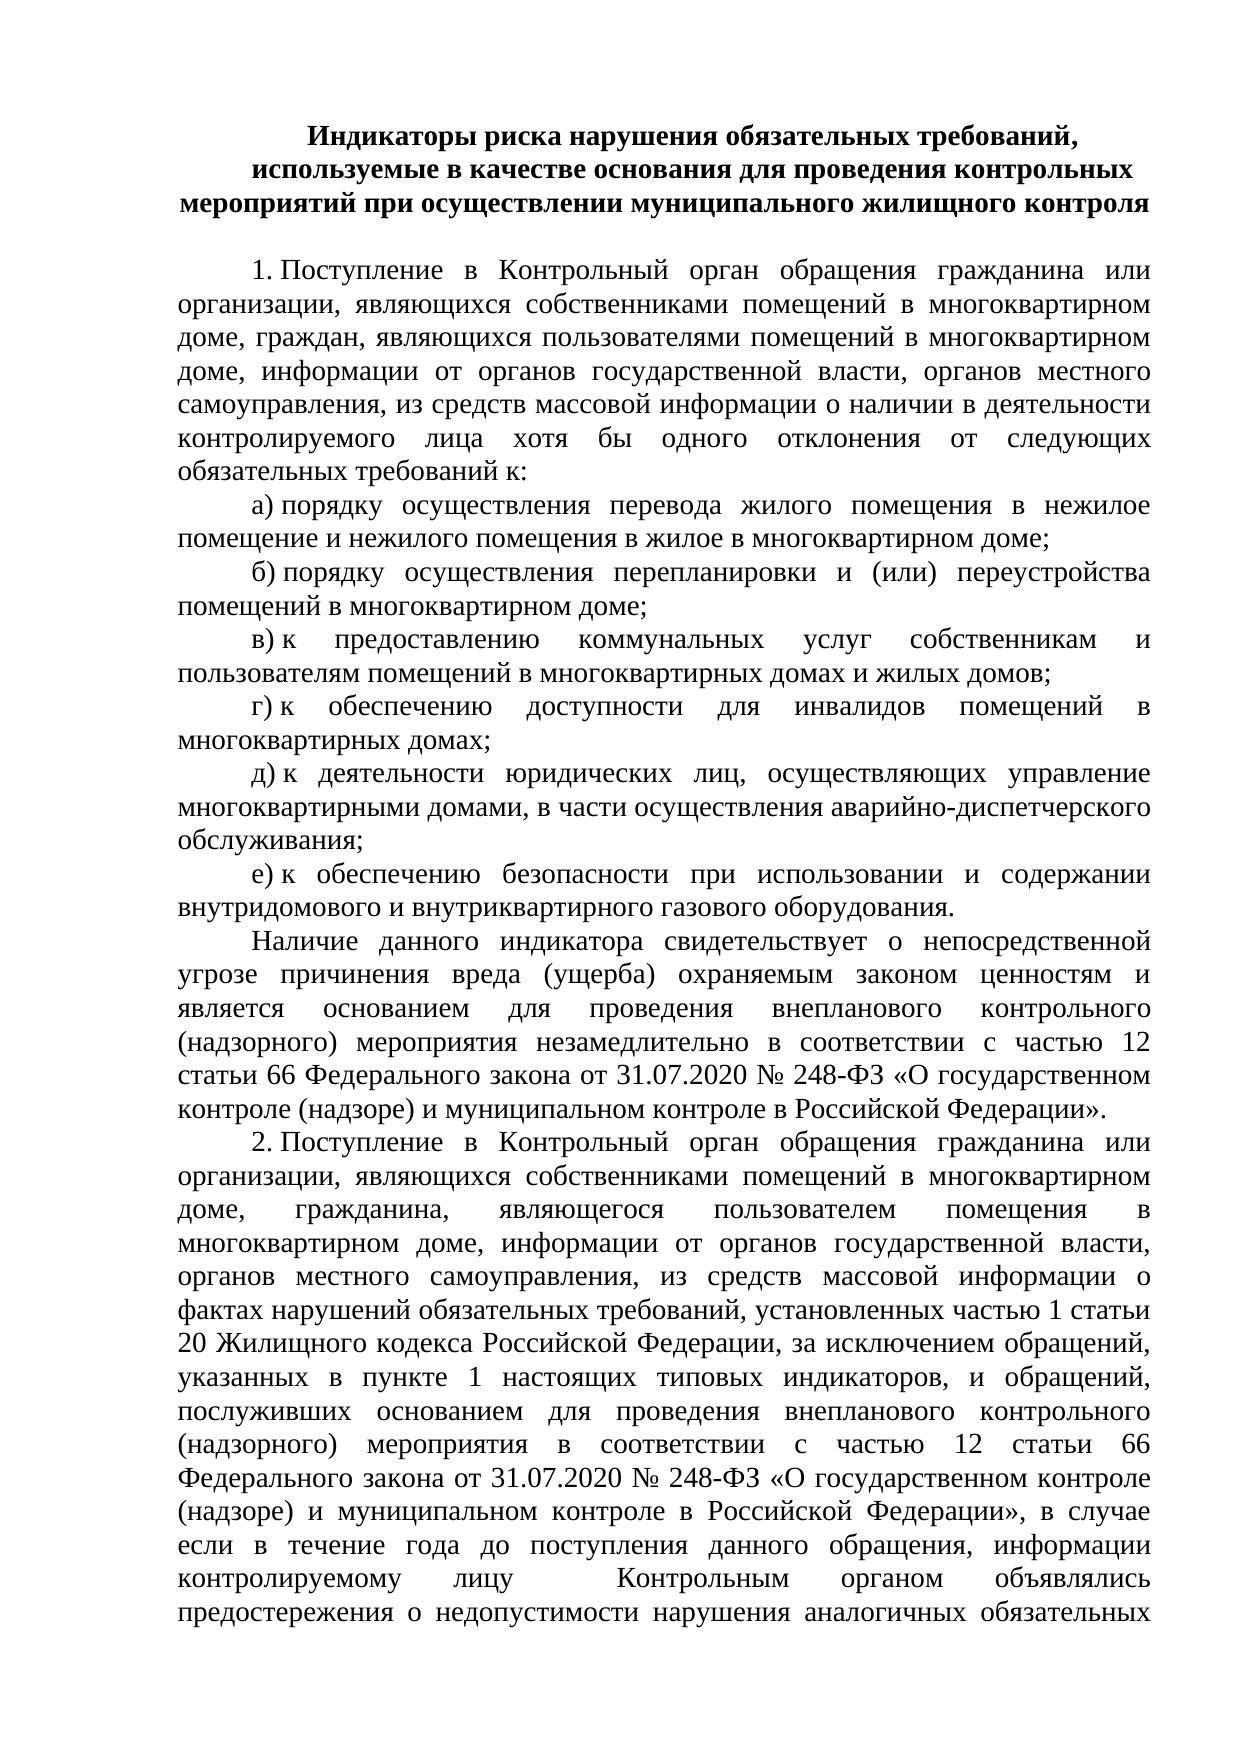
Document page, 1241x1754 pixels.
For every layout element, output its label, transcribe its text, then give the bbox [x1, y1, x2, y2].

text е) к обеспечению безопасности при использовании и содержании внутридомового и внутриквартирного газового оборудования. [177, 856, 1152, 923]
text 1. Поступление в Контрольный орган обращения гражданина или организации, являющихся собственниками помещений в многоквартирном доме, граждан, являющихся пользователями помещений в многоквартирном доме, информации от органов государственной власти, органов местного самоуправления, из средств массовой информации о наличии в деятельности контролируемого лица хотя бы одного отклонения от следующих обязательных требований к: [177, 252, 1152, 487]
text д) к деятельности юридических лиц, осуществляющих управление многоквартирными домами, в части осуществления аварийно-диспетчерского обслуживания; [177, 755, 1152, 856]
text г) к обеспечению доступности для инвалидов помещений в многоквартирных домах; [177, 688, 1152, 755]
text в) к предоставлению коммунальных услуг собственникам и пользователям помещений в многоквартирных домах и жилых домов; [177, 621, 1152, 688]
text Индикаторы риска нарушения обязательных требований, [177, 118, 1152, 152]
text используемые в качестве основания для проведения контрольных мероприятий при осуществлении муниципального жилищного контроля [177, 152, 1152, 219]
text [177, 1124, 1152, 1627]
text Наличие данного индикатора свидетельствует о непосредственной угрозе причинения вреда (ущерба) охраняемым законом ценностям и является основанием для проведения внепланового контрольного (надзорного) мероприятия незамедлительно в соответствии с частью 12 статьи 66 Федерального закона от 31.07.2020 № 248-ФЗ «О государственном контроле (надзоре) и муниципальном контроле в Российской Федерации». [177, 923, 1152, 1124]
text б) порядку осуществления перепланировки и (или) переустройства помещений в многоквартирном доме; [177, 554, 1152, 621]
text а) порядку осуществления перевода жилого помещения в нежилое помещение и нежилого помещения в жилое в многоквартирном доме; [177, 487, 1152, 554]
